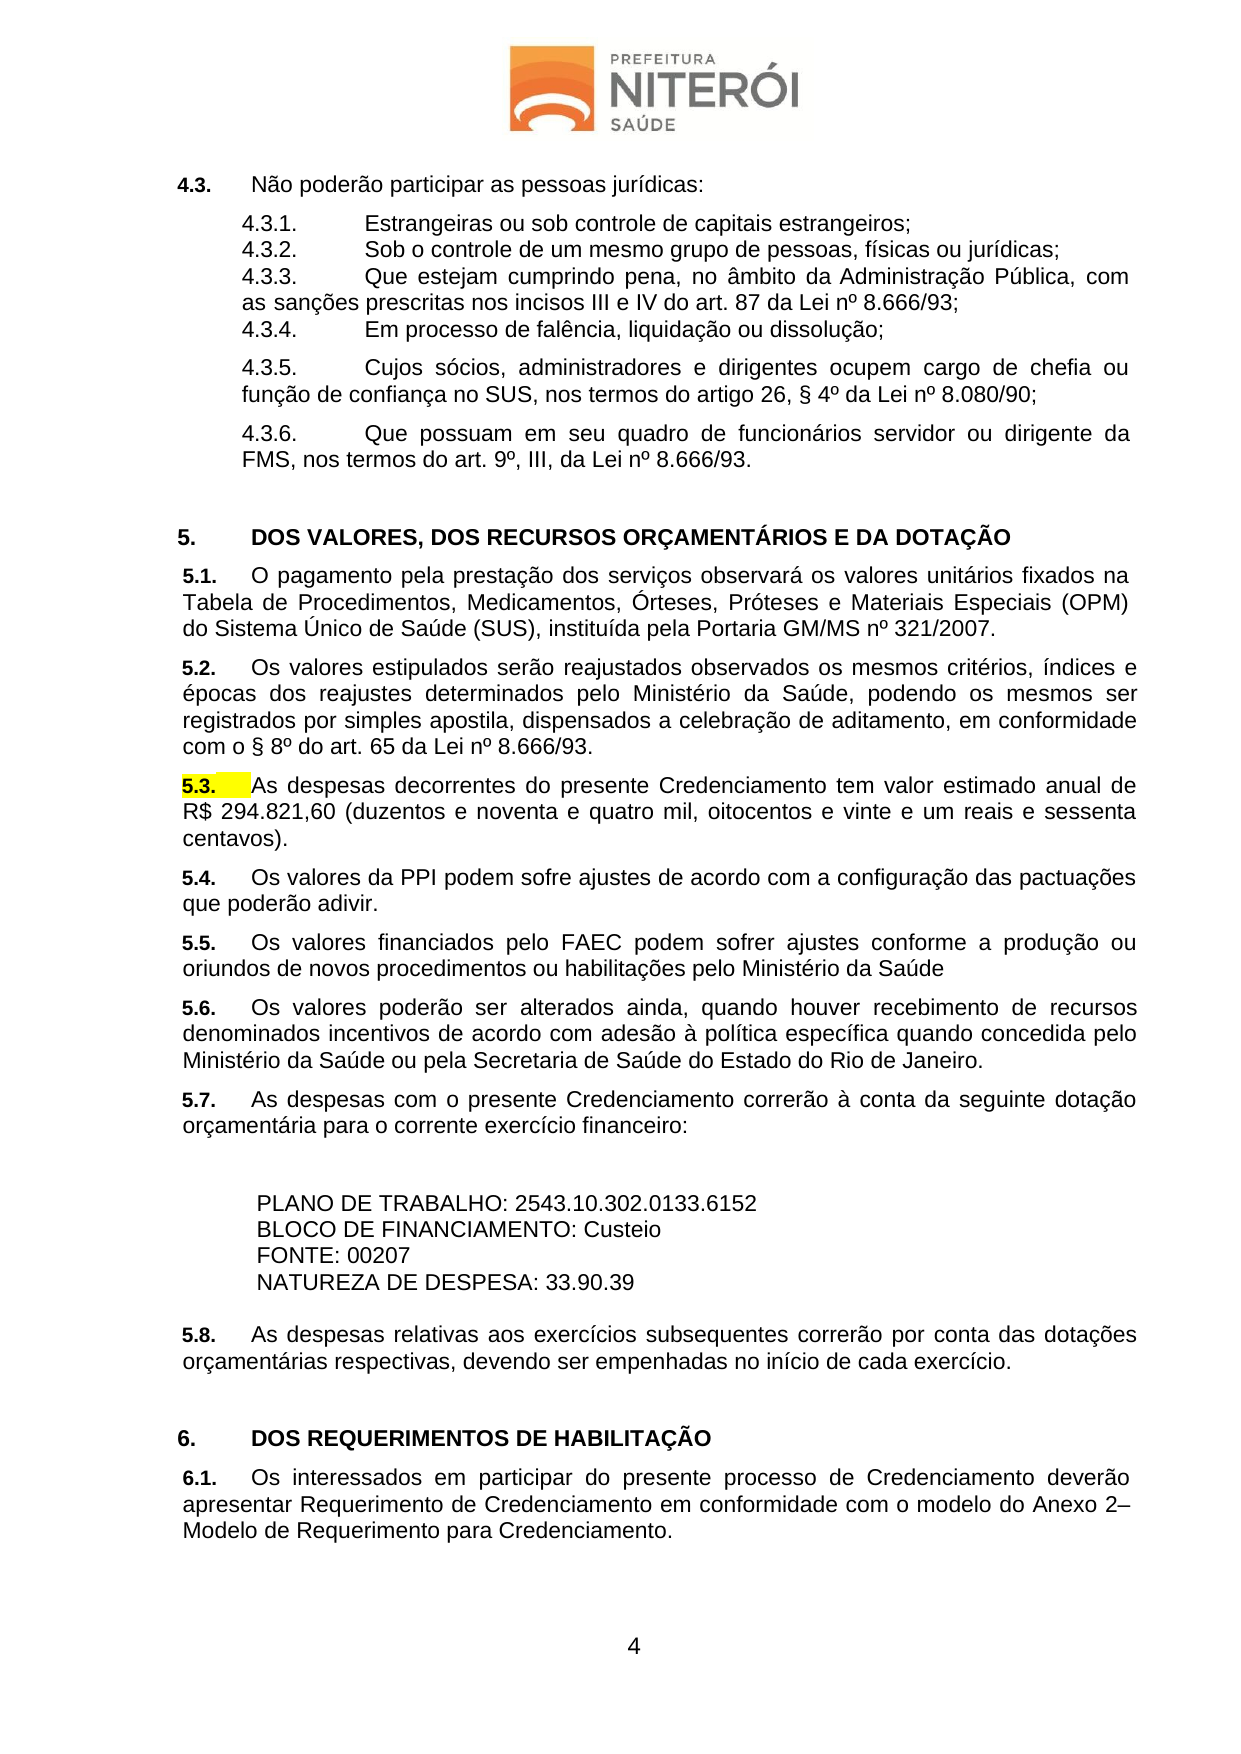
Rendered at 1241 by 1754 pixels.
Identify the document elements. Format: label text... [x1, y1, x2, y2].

text PLANO DE TRABALHO: 2543.10.302.0133.6152 [256, 1189, 1161, 1216]
list Não poderão participar as pessoas jurídicas: [177, 171, 1161, 198]
list Em processo de falência, liquidação ou dissolução; [242, 316, 1130, 342]
text NATUREZA DE DESPESA: 33.90.39 [256, 1269, 1161, 1295]
text BLOCO DE FINANCIAMENTO: Custeio [256, 1216, 1161, 1242]
text FONTE: 00207 [256, 1242, 1161, 1269]
list As despesas decorrentes do presente Credenciamento tem valor estimado anual de R$ 294.821,60 (duzentos e noventa e quatro mil, oitocentos e vinte e um reais e sessenta centavos). [182, 772, 1137, 851]
list O pagamento pela prestação dos serviços observará os valores unitários fixados na Tabela de Procedimentos, Medicamentos, Órteses, Próteses e Materiais Especiais (OPM) do Sistema Único de Saúde (SUS), instituída pela Portaria GM/MS nº 321/2007. [182, 562, 1130, 642]
list Cujos sócios, administradores e dirigentes ocupem cargo de chefia ou função de confiança no SUS, nos termos do artigo 26, § 4º da Lei nº 8.080/90; [242, 354, 1130, 407]
list Sob o controle de um mesmo grupo de pessoas, físicas ou jurídicas; [242, 236, 1161, 263]
subtitle DOS REQUERIMENTOS DE HABILITAÇÃO [177, 1425, 1161, 1452]
list Os interessados em participar do presente processo de Credenciamento deverão apresentar Requerimento de Credenciamento em conformidade com o modelo do Anexo 2– Modelo de Requerimento para Credenciamento. [182, 1464, 1130, 1543]
list Os valores da PPI podem sofre ajustes de acordo com a configuração das pactuações que poderão adivir. [182, 863, 1137, 916]
list Os valores estipulados serão reajustados observados os mesmos critérios, índices e épocas dos reajustes determinados pelo Ministério da Saúde, podendo os mesmos ser registrados por simples apostila, dispensados a celebração de aditamento, em conformidade com o § 8º do art. 65 da Lei nº 8.666/93. [182, 654, 1138, 759]
picture [501, 37, 815, 141]
list Que possuam em seu quadro de funcionários servidor ou dirigente da FMS, nos termos do art. 9º, III, da Lei nº 8.666/93. [242, 419, 1130, 472]
list Os valores poderão ser alterados ainda, quando houver recebimento de recursos denominados incentivos de acordo com adesão à política específica quando concedida pelo Ministério da Saúde ou pela Secretaria de Saúde do Estado do Rio de Janeiro. [182, 994, 1138, 1073]
list As despesas relativas aos exercícios subsequentes correrão por conta das dotações orçamentárias respectivas, devendo ser empenhadas no início de cada exercício. [182, 1321, 1137, 1374]
subtitle DOS VALORES, DOS RECURSOS ORÇAMENTÁRIOS E DA DOTAÇÃO [177, 524, 1161, 550]
list Os valores financiados pelo FAEC podem sofrer ajustes conforme a produção ou oriundos de novos procedimentos ou habilitações pelo Ministério da Saúde [182, 929, 1137, 981]
list Estrangeiras ou sob controle de capitais estrangeiros; [242, 210, 1161, 236]
list As despesas com o presente Credenciamento correrão à conta da seguinte dotação orçamentária para o corrente exercício financeiro: [182, 1086, 1137, 1138]
list Que estejam cumprindo pena, no âmbito da Administração Pública, com as sanções prescritas nos incisos III e IV do art. 87 da Lei nº 8.666/93; [242, 263, 1130, 316]
